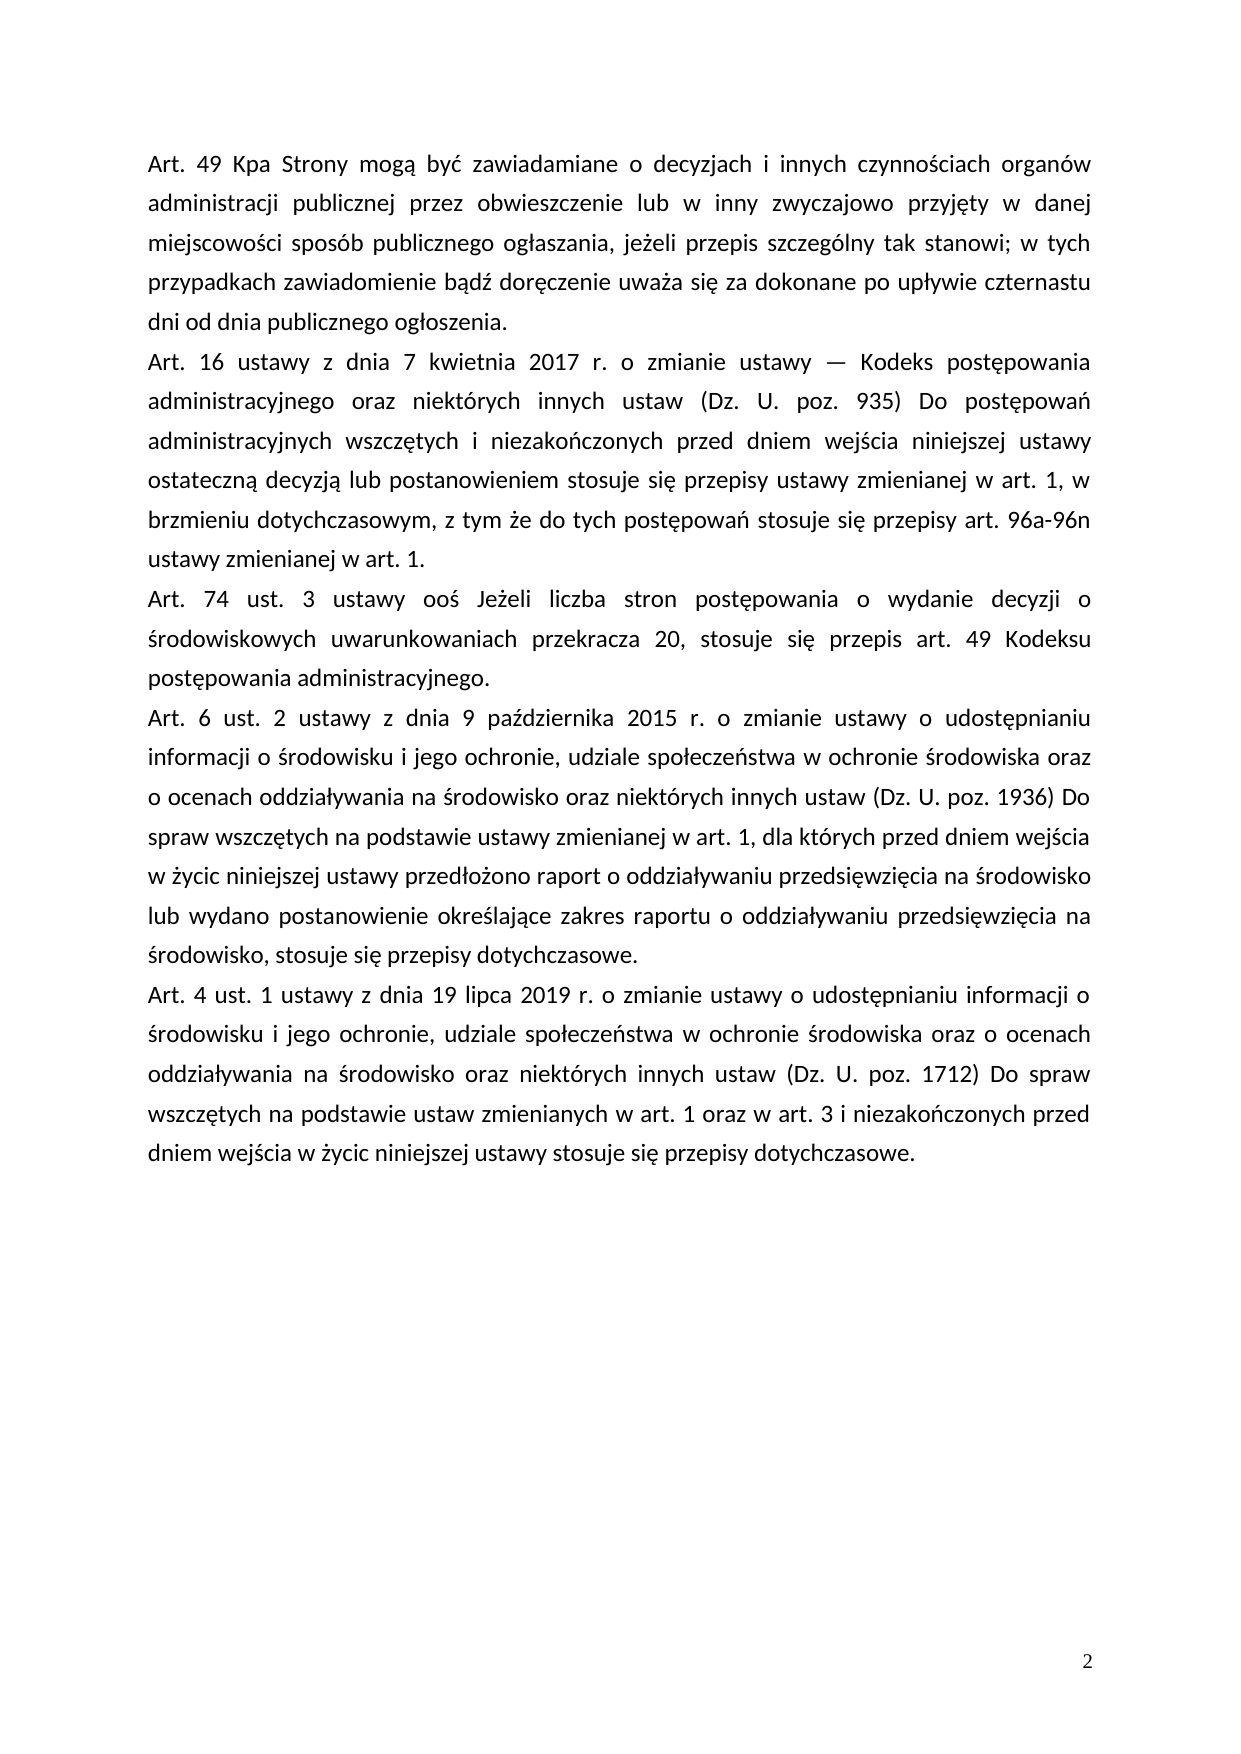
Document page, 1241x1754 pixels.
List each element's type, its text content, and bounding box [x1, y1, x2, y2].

text Art. 49 Kpa Strony mogą być zawiadamiane o decyzjach i innych czynnościach organów administracji publicznej przez obwieszczenie lub w inny zwyczajowo przyjęty w danej miejscowości sposób publicznego ogłaszania, jeżeli przepis szczególny tak stanowi; w tych przypadkach zawiadomienie bądź doręczenie uważa się za dokonane po upływie czternastu dni od dnia publicznego ogłoszenia. [148, 148, 1092, 337]
text Art. 4 ust. 1 ustawy z dnia 19 lipca 2019 r. o zmianie ustawy o udostępnianiu informacji o środowisku i jego ochronie, udziale społeczeństwa w ochronie środowiska oraz o ocenach oddziaływania na środowisko oraz niektórych innych ustaw (Dz. U. poz. 1712) Do spraw wszczętych na podstawie ustaw zmienianych w art. 1 oraz w art. 3 i niezakończonych przed dniem wejścia w życic niniejszej ustawy stosuje się przepisy dotychczasowe. [148, 979, 1092, 1168]
text Art. 16 ustawy z dnia 7 kwietnia 2017 r. o zmianie ustawy — Kodeks postępowania administracyjnego oraz niektórych innych ustaw (Dz. U. poz. 935) Do postępowań administracyjnych wszczętych i niezakończonych przed dniem wejścia niniejszej ustawy ostateczną decyzją lub postanowieniem stosuje się przepisy ustawy zmienianej w art. 1, w brzmieniu dotychczasowym, z tym że do tych postępowań stosuje się przepisy art. 96a-96n ustawy zmienianej w art. 1. [148, 346, 1092, 574]
text Art. 74 ust. 3 ustawy ooś Jeżeli liczba stron postępowania o wydanie decyzji o środowiskowych uwarunkowaniach przekracza 20, stosuje się przepis art. 49 Kodeksu postępowania administracyjnego. [148, 583, 1092, 693]
text Art. 6 ust. 2 ustawy z dnia 9 października 2015 r. o zmianie ustawy o udostępnianiu informacji o środowisku i jego ochronie, udziale społeczeństwa w ochronie środowiska oraz o ocenach oddziaływania na środowisko oraz niektórych innych ustaw (Dz. U. poz. 1936) Do spraw wszczętych na podstawie ustawy zmienianej w art. 1, dla których przed dniem wejścia w życic niniejszej ustawy przedłożono raport o oddziaływaniu przedsięwzięcia na środowisko lub wydano postanowienie określające zakres raportu o oddziaływaniu przedsięwzięcia na środowisko, stosuje się przepisy dotychczasowe. [148, 702, 1092, 970]
